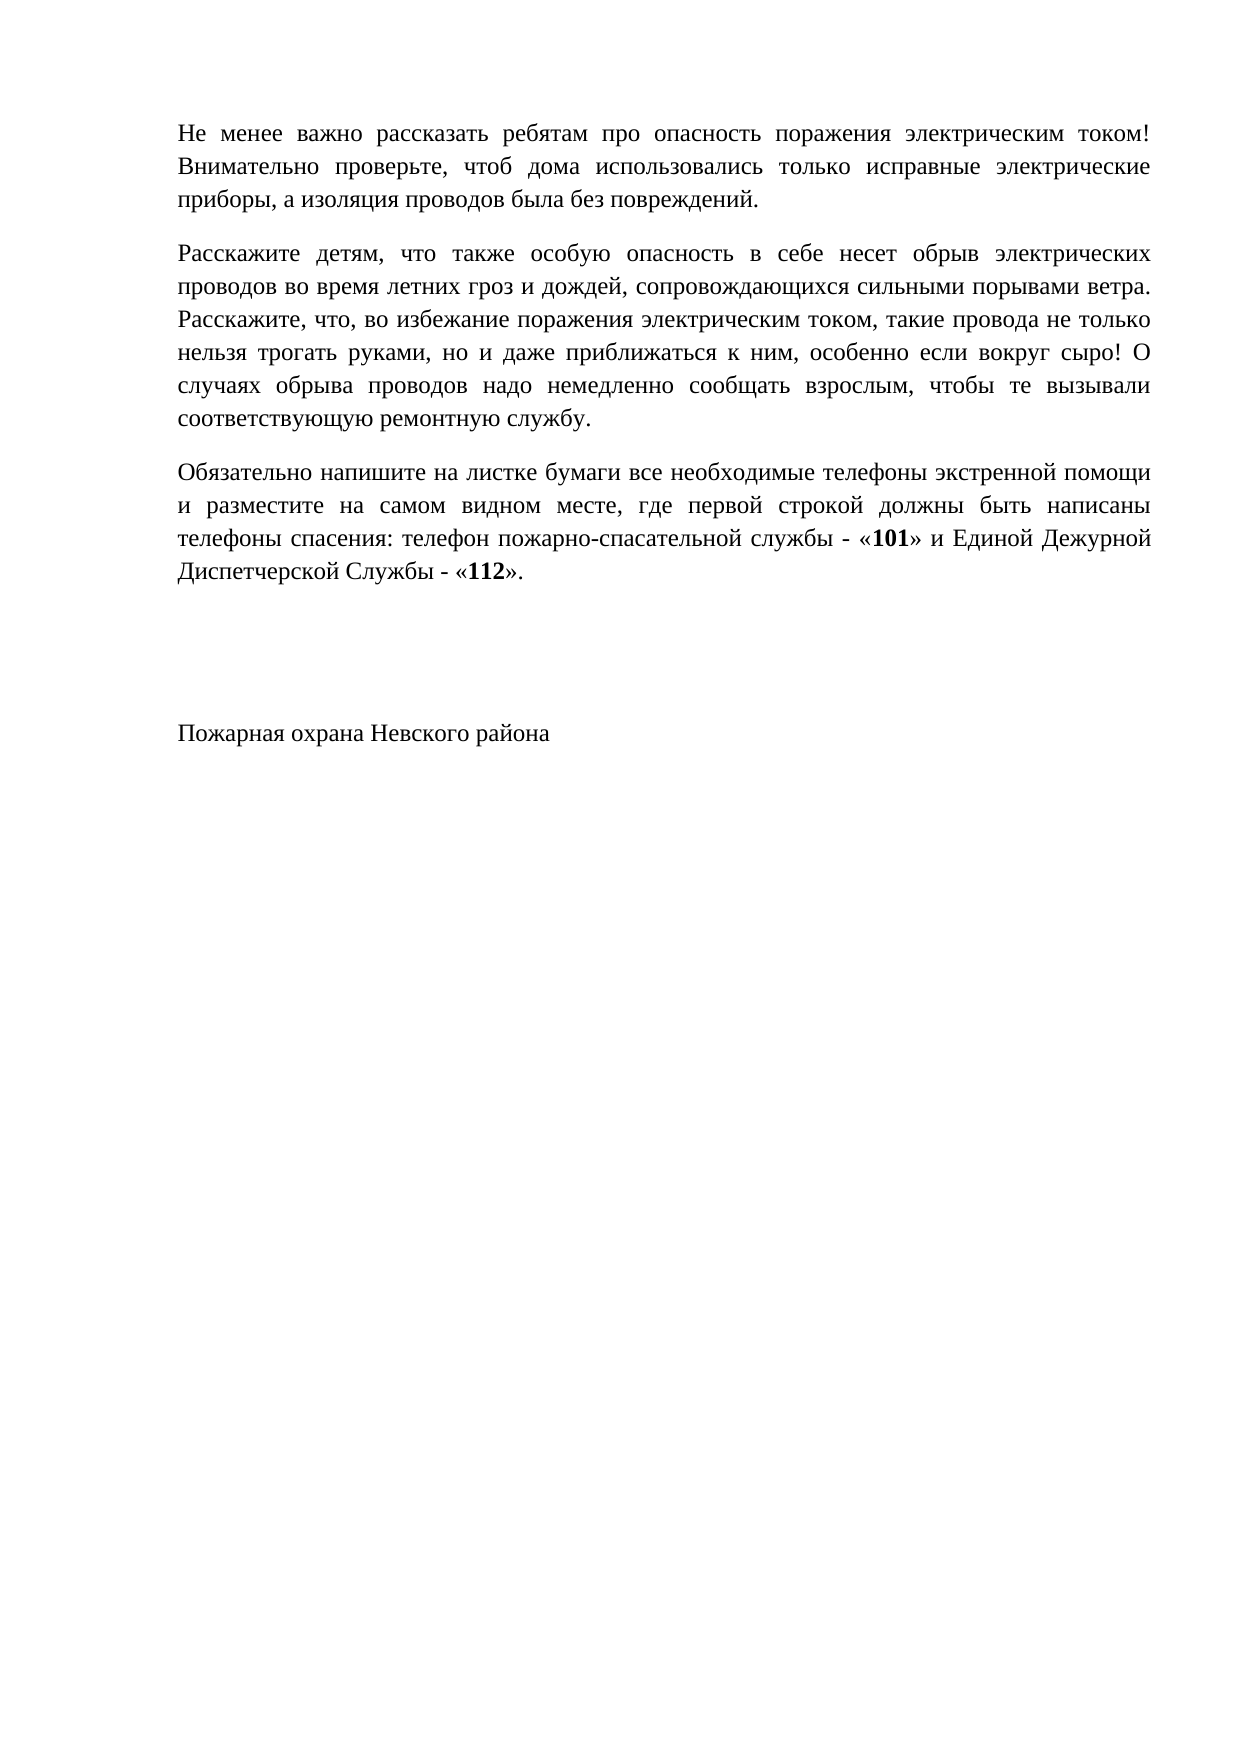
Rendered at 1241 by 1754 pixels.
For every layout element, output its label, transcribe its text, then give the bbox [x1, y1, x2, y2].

text Не менее важно рассказать ребятам про опасность поражения электрическим током! Внимательно проверьте, чтоб дома использовались только исправные электрические приборы, а изоляция проводов была без повреждений. [177, 118, 1152, 213]
text Обязательно напишите на листке бумаги все необходимые телефоны экстренной помощи и разместите на самом видном месте, где первой строкой должны быть написаны телефоны спасения: телефон пожарно-спасательной службы - «101» и Единой Дежурной Диспетчерской Службы - «112». [177, 457, 1152, 585]
text Пожарная охрана Невского района [177, 718, 1152, 746]
text Расскажите детям, что также особую опасность в себе несет обрыв электрических проводов во время летних гроз и дождей, сопровождающихся сильными порывами ветра. Расскажите, что, во избежание поражения электрическим током, такие провода не только нельзя трогать руками, но и даже приближаться к ним, особенно если вокруг сыро! О случаях обрыва проводов надо немедленно сообщать взрослым, чтобы те вызывали соответствующую ремонтную службу. [177, 238, 1152, 432]
